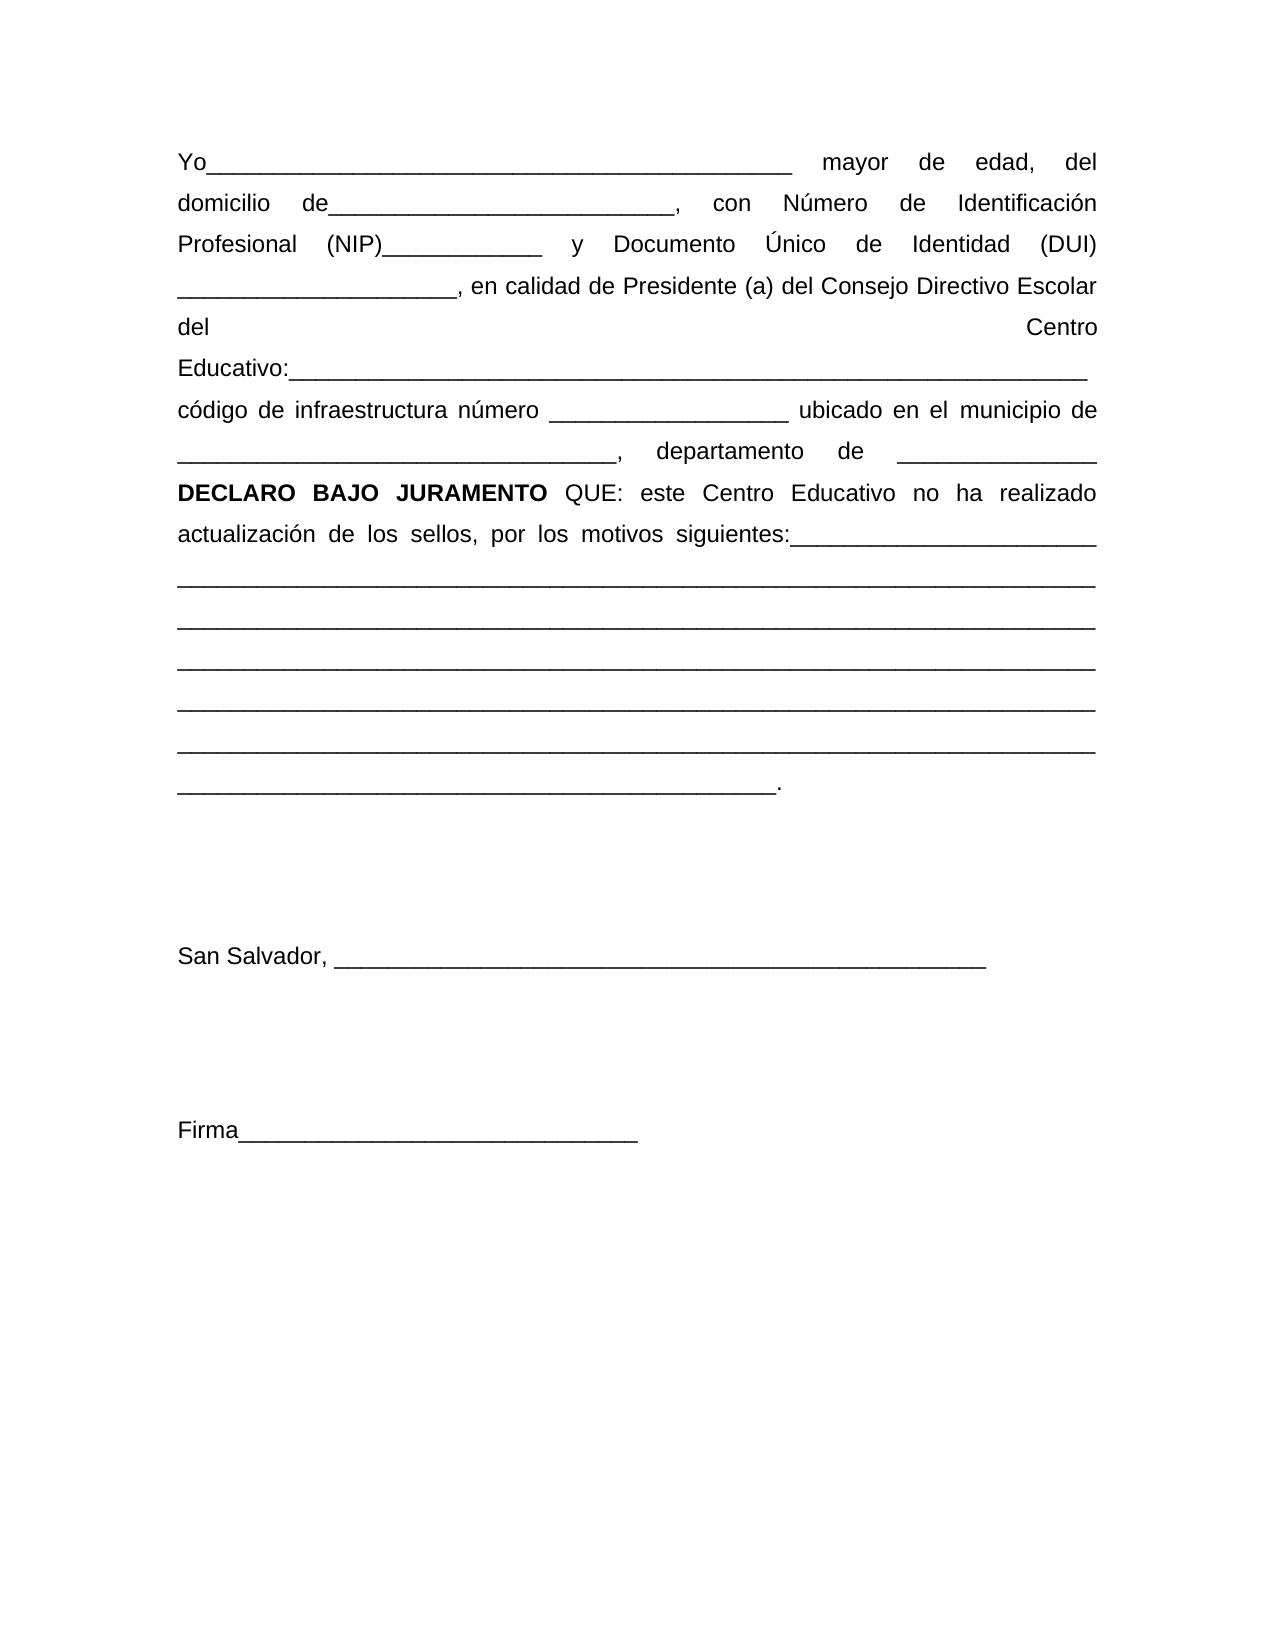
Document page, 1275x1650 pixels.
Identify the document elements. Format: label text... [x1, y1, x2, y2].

text San Salvador, _________________________________________________ [177, 942, 1098, 969]
text Firma______________________________ [177, 1116, 1098, 1144]
text Yo____________________________________________ mayor de edad, del domicilio de__________________________, con Número de Identificación Profesional (NIP)____________ y Documento Único de Identidad (DUI) _____________________, en calidad de Presidente (a) del Consejo Directivo Escolar del Centro Educativo:____________________________________________________________ código de infraestructura número __________________ ubicado en el municipio de _________________________________, departamento de _______________ DECLARO BAJO JURAMENTO QUE: este Centro Educativo no ha realizado actualización de los sellos, por los motivos siguientes:_______________________ ______________________________________________________________________________________________________________________________________________________________________________________________________________________________________________________________________________________________________________________________________________________________________________________________________. [177, 148, 1098, 796]
